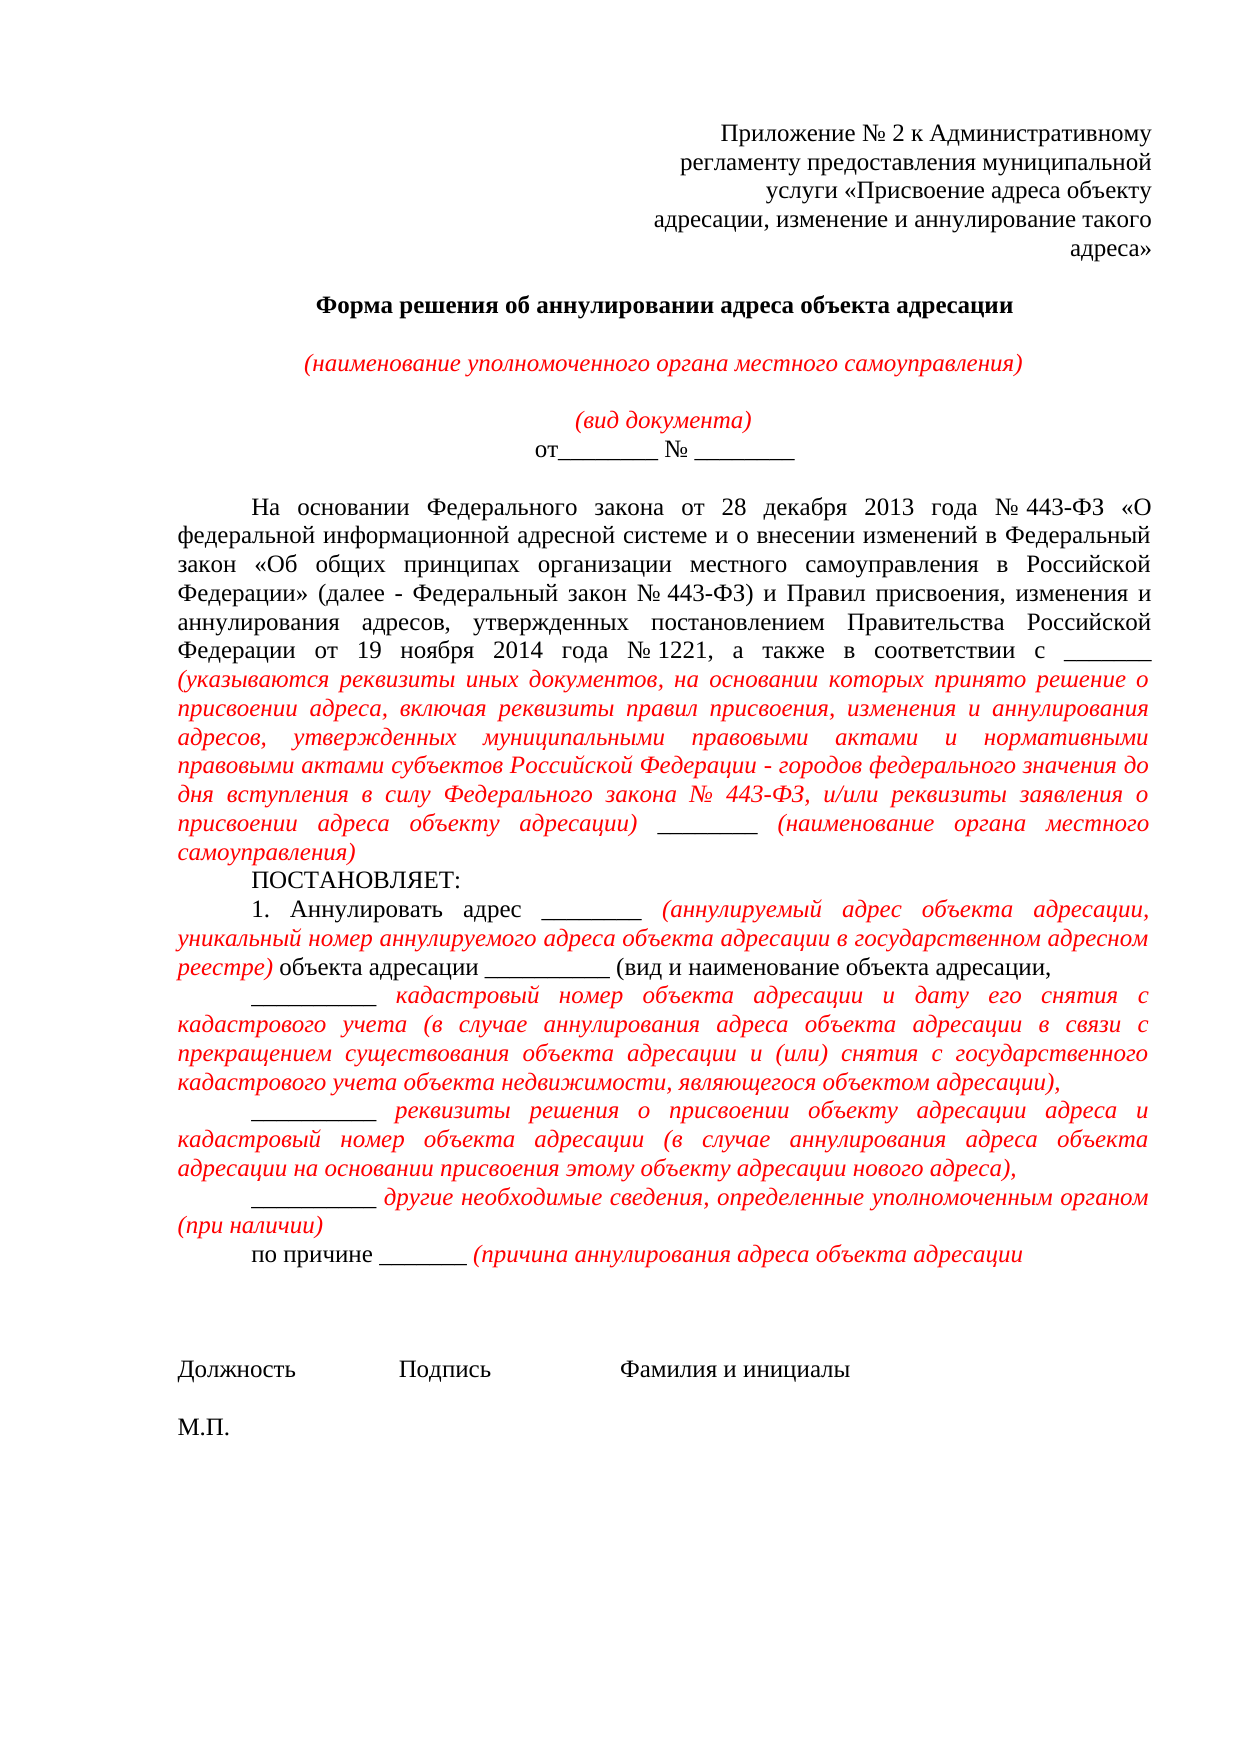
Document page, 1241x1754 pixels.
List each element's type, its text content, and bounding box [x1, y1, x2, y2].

text __________ другие необходимые сведения, определенные уполномоченным органом (при наличии) [177, 1182, 1152, 1239]
text На основании Федерального закона от 28 декабря 2013 года № 443-ФЗ «О федеральной информационной адресной системе и о внесении изменений в Федеральный закон «Об общих принципах организации местного самоуправления в Российской Федерации» (далее - Федеральный закон № 443-ФЗ) и Правил присвоения, изменения и аннулирования адресов, утвержденных постановлением Правительства Российской Федерации от 19 ноября 2014 года № 1221, а также в соответствии с _______ (указываются реквизиты иных документов, на основании которых принято решение о присвоении адреса, включая реквизиты правил присвоения, изменения и аннулирования адресов, утвержденных муниципальными правовыми актами и нормативными правовыми актами субъектов Российской Федерации - городов федерального значения до дня вступления в силу Федерального закона № 443-ФЗ, и/или реквизиты заявления о присвоении адреса объекту адресации) ________ (наименование органа местного самоуправления) [177, 492, 1152, 866]
text М.П. [177, 1412, 1152, 1441]
text __________ кадастровый номер объекта адресации и дату его снятия с кадастрового учета (в случае аннулирования адреса объекта адресации в связи с прекращением существования объекта адресации и (или) снятия с государственного кадастрового учета объекта недвижимости, являющегося объектом адресации), [177, 981, 1152, 1096]
text ПОСТАНОВЛЯЕТ: [177, 866, 1152, 894]
text 1. Аннулировать адрес ________ (аннулируемый адрес объекта адресации, уникальный номер аннулируемого адреса объекта адресации в государственном адресном реестре) объекта адресации __________ (вид и наименование объекта адресации, [177, 894, 1152, 981]
text __________ реквизиты решения о присвоении объекту адресации адреса и кадастровый номер объекта адресации (в случае аннулирования адреса объекта адресации на основании присвоения этому объекту адресации нового адреса), [177, 1096, 1152, 1182]
text Должность Подпись Фамилия и инициалы [177, 1354, 1152, 1383]
text Приложение № 2 к Административному регламенту предоставления муниципальной услуги «Присвоение адреса объекту адресации, изменение и аннулирование такого адреса» [650, 118, 1152, 262]
text (наименование уполномоченного органа местного самоуправления) [177, 348, 1152, 377]
text по причине _______ (причина аннулирования адреса объекта адресации [177, 1239, 1152, 1268]
text от________ № ________ [177, 434, 1152, 463]
text (вид документа) [177, 406, 1152, 434]
text Форма решения об аннулировании адреса объекта адресации [177, 291, 1152, 319]
